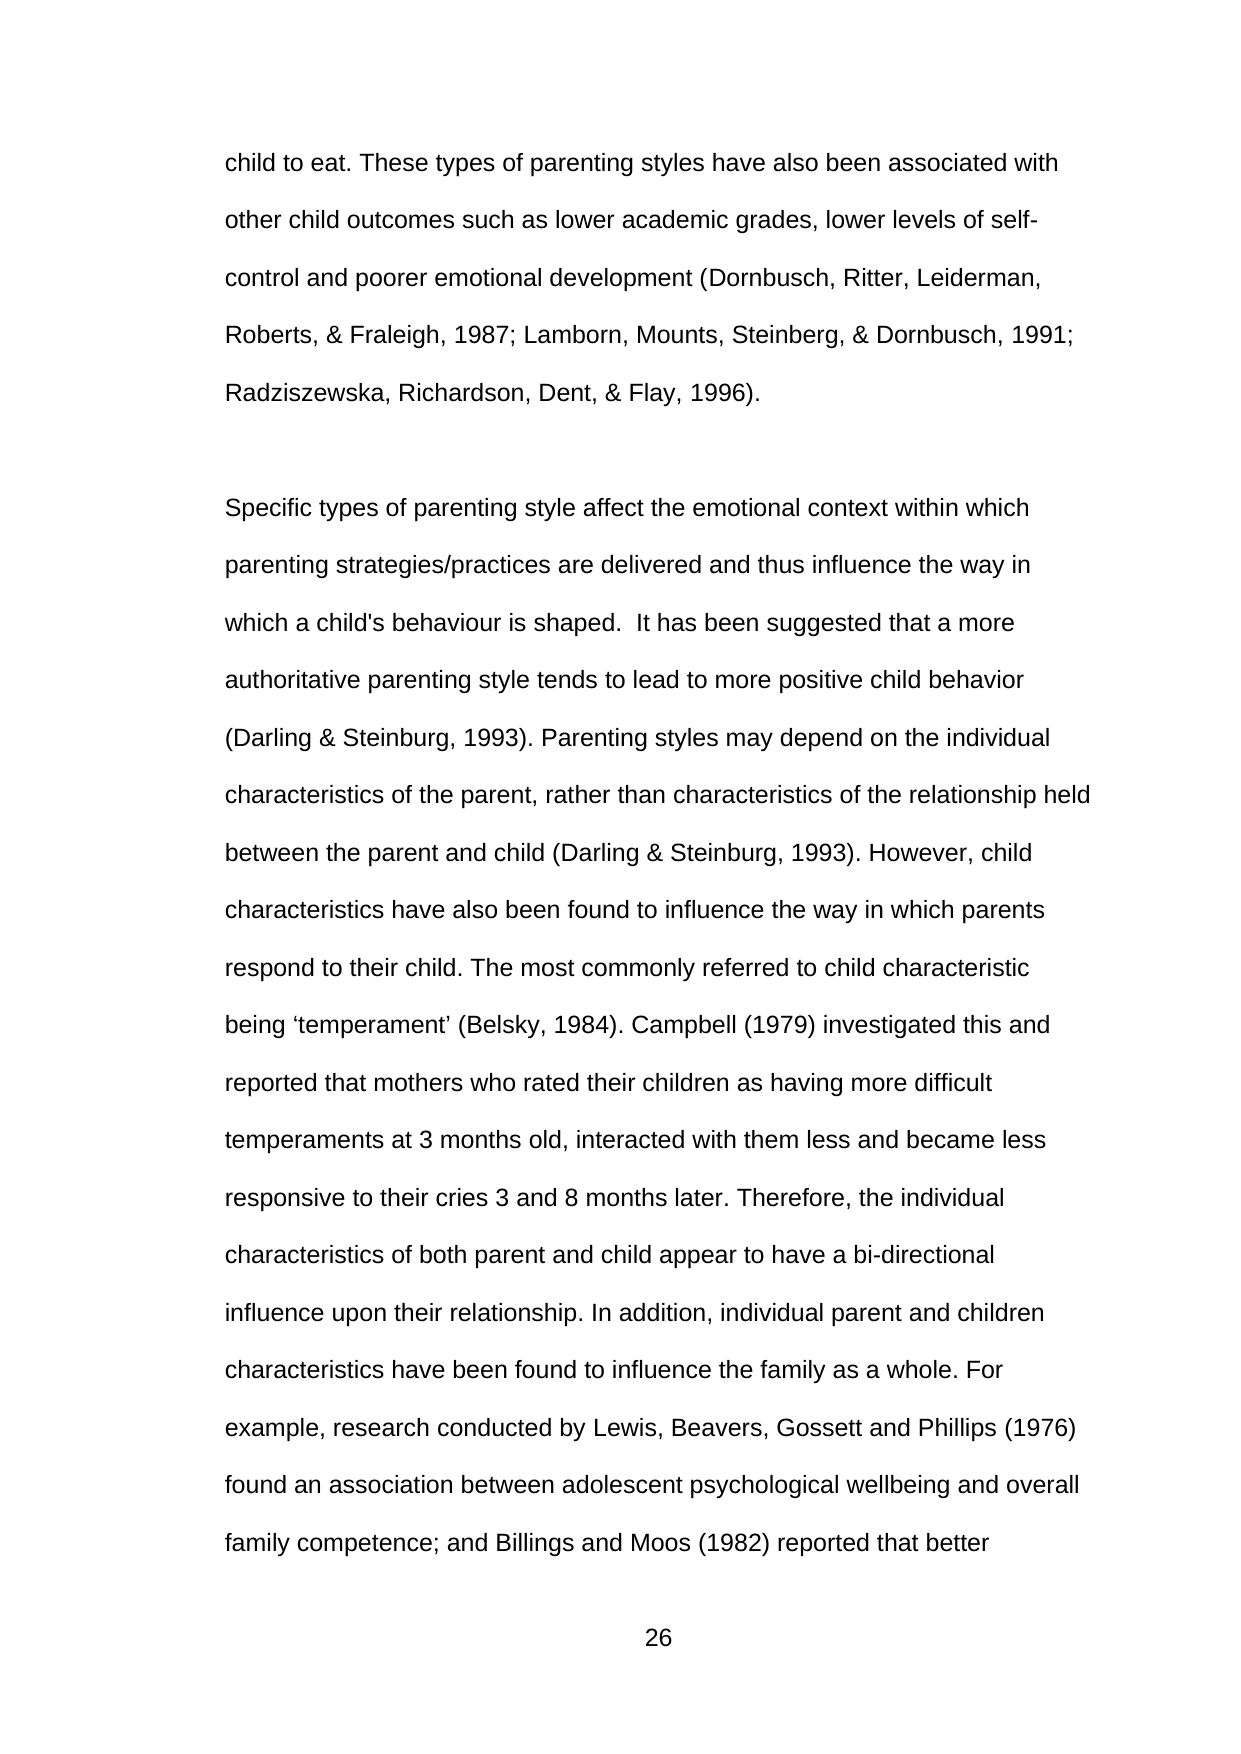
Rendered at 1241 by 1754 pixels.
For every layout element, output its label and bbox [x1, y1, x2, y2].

text [224, 148, 1092, 406]
text [224, 493, 1092, 1556]
